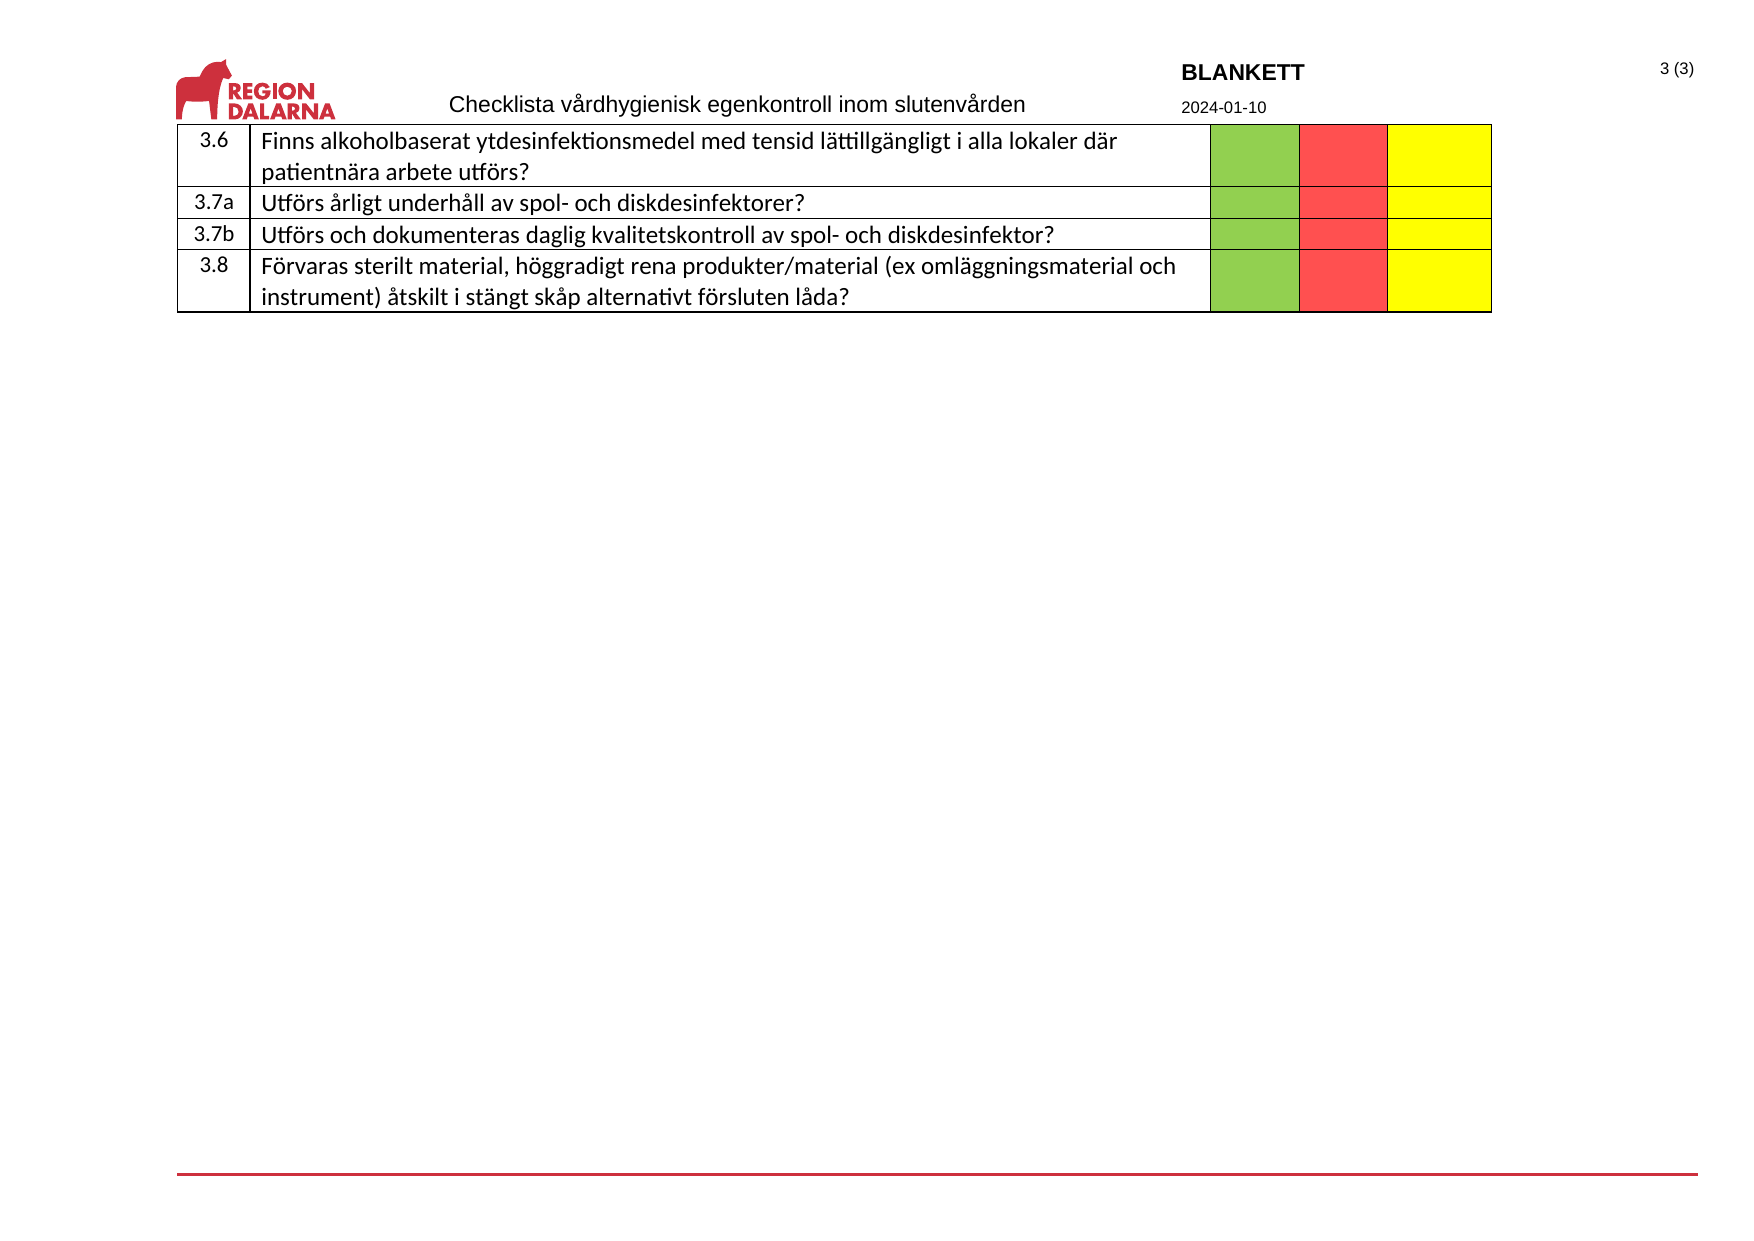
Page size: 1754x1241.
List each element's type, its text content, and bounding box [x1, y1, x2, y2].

table_cell [1211, 187, 1299, 218]
table_cell [1300, 187, 1387, 218]
table_cell [1388, 250, 1491, 311]
table_cell [1300, 219, 1387, 249]
table_cell [1211, 219, 1299, 249]
table_cell 3.7b [178, 219, 249, 249]
table_cell 3.8 [178, 250, 249, 311]
table_cell 3.7a [178, 187, 249, 218]
table_cell 3.6 [178, 125, 249, 186]
table_cell Utförs årligt underhåll av spol- och diskdesinfektorer? [251, 187, 1210, 218]
table_cell [1211, 250, 1299, 311]
table_cell Utförs och dokumenteras daglig kvalitetskontroll av spol- och diskdesinfektor? [251, 219, 1210, 249]
table_cell Finns alkoholbaserat ytdesinfektionsmedel med tensid lättillgängligt i alla lokaler där patientnära arbete utförs? [251, 125, 1210, 186]
table_cell [1300, 125, 1387, 186]
table_cell [1388, 125, 1491, 186]
table_cell [1211, 125, 1299, 186]
table_cell [1388, 219, 1491, 249]
table_cell [1300, 250, 1387, 311]
table_cell Förvaras sterilt material, höggradigt rena produkter/material (ex omläggningsmaterial och instrument) åtskilt i stängt skåp alternativt försluten låda? [251, 250, 1210, 311]
table_cell [1388, 187, 1491, 218]
